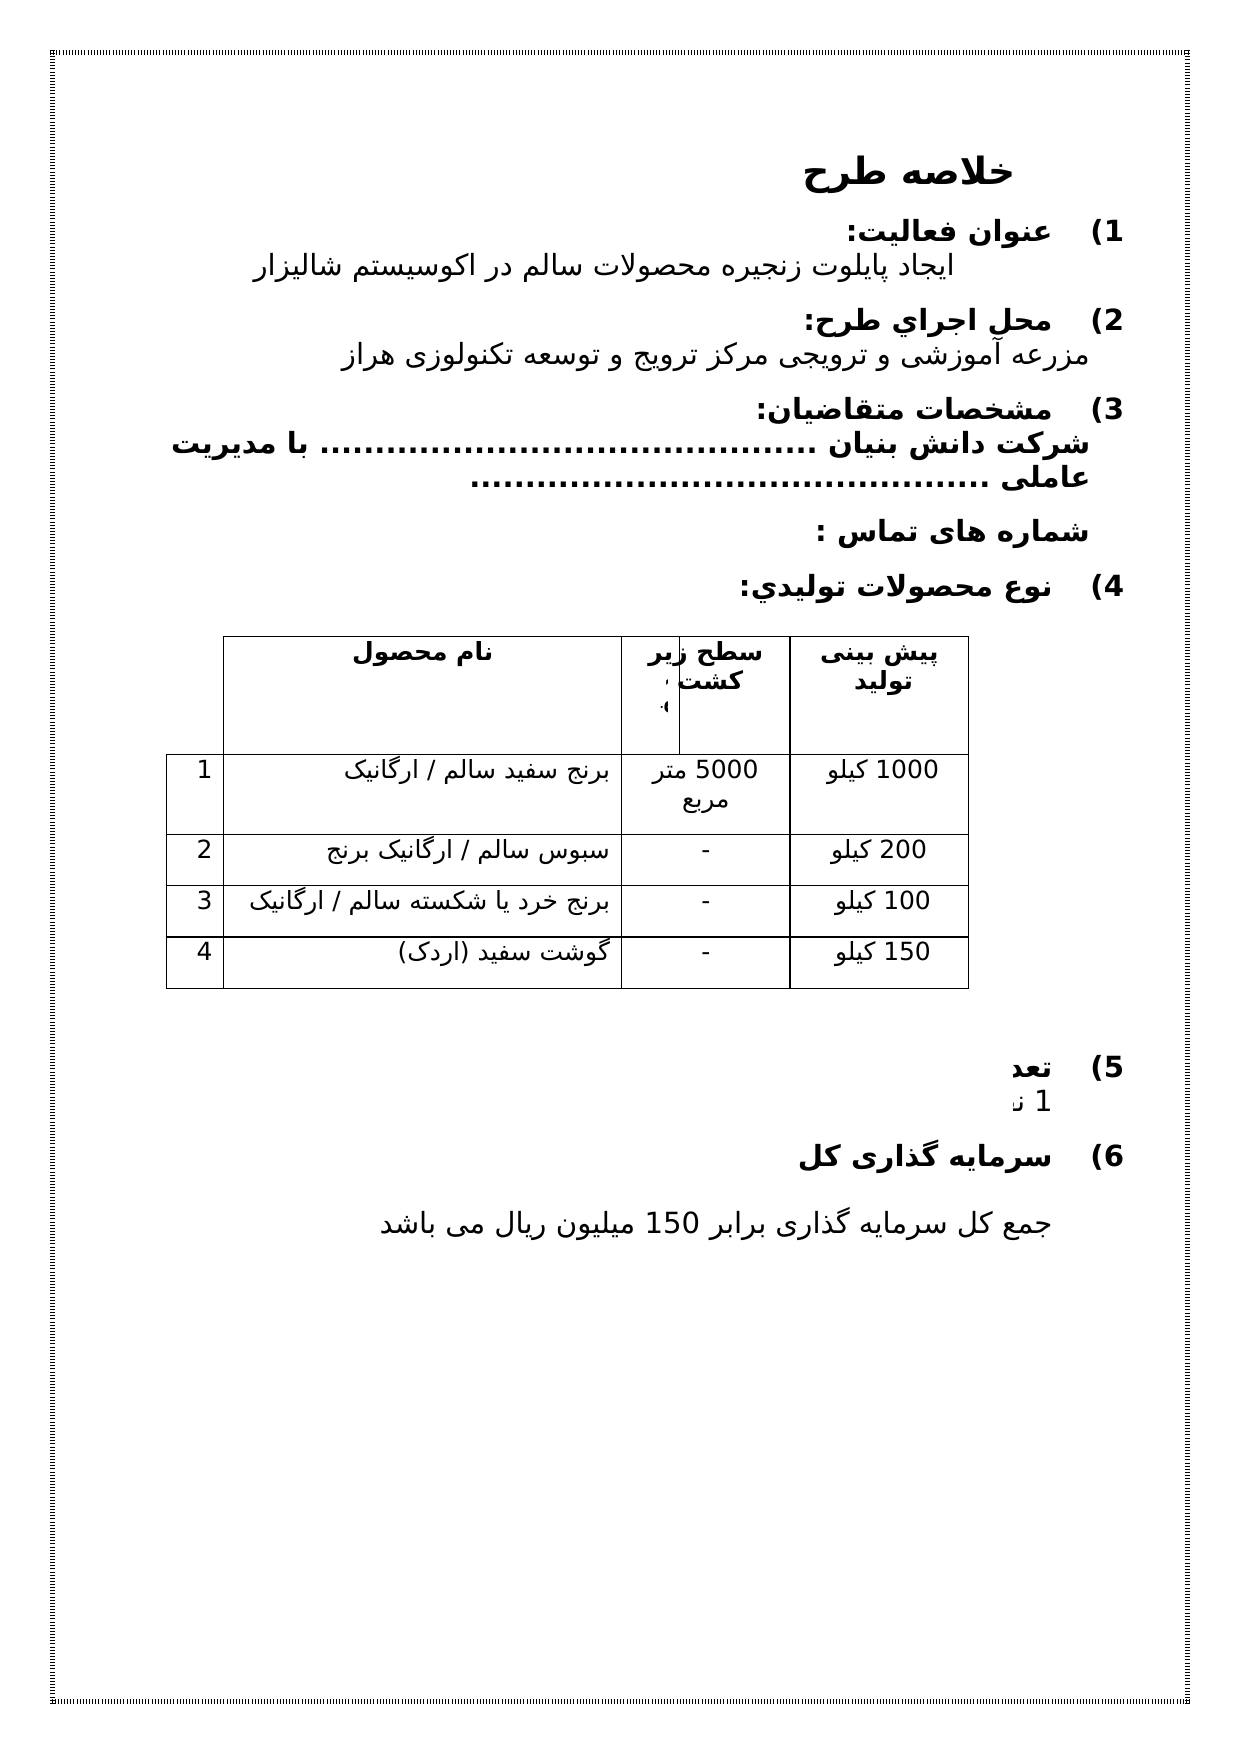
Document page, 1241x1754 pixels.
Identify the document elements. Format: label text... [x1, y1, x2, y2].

text ایجاد پایلوت زنجیره محصولات سالم در اکوسیستم شالیزار [118, 248, 1090, 282]
list عنوان فعاليت: [118, 214, 1090, 248]
list مشخصات متقاضيان: [118, 392, 1090, 426]
list تعداد نیروی کار مورد نیاز [1013, 1050, 1090, 1084]
list سرمایه گذاری کل [118, 1139, 1090, 1173]
text شرکت دانش بنیان ............................................. با مدیریت عاملی ............................................... [118, 426, 1090, 494]
list نوع محصولات توليدي: [118, 569, 1090, 603]
text خلاصه طرح [118, 150, 1015, 194]
text شماره های تماس : [118, 515, 1090, 549]
text مزرعه آموزشی و ترویجی مرکز ترویج و توسعه تکنولوزی هراز [118, 337, 1090, 371]
text جمع کل سرمایه گذاری برابر 150 میلیون ریال می باشد [118, 1207, 1053, 1241]
list محل اجراي طرح: [118, 303, 1090, 337]
text 1 نفر [1013, 1084, 1053, 1118]
